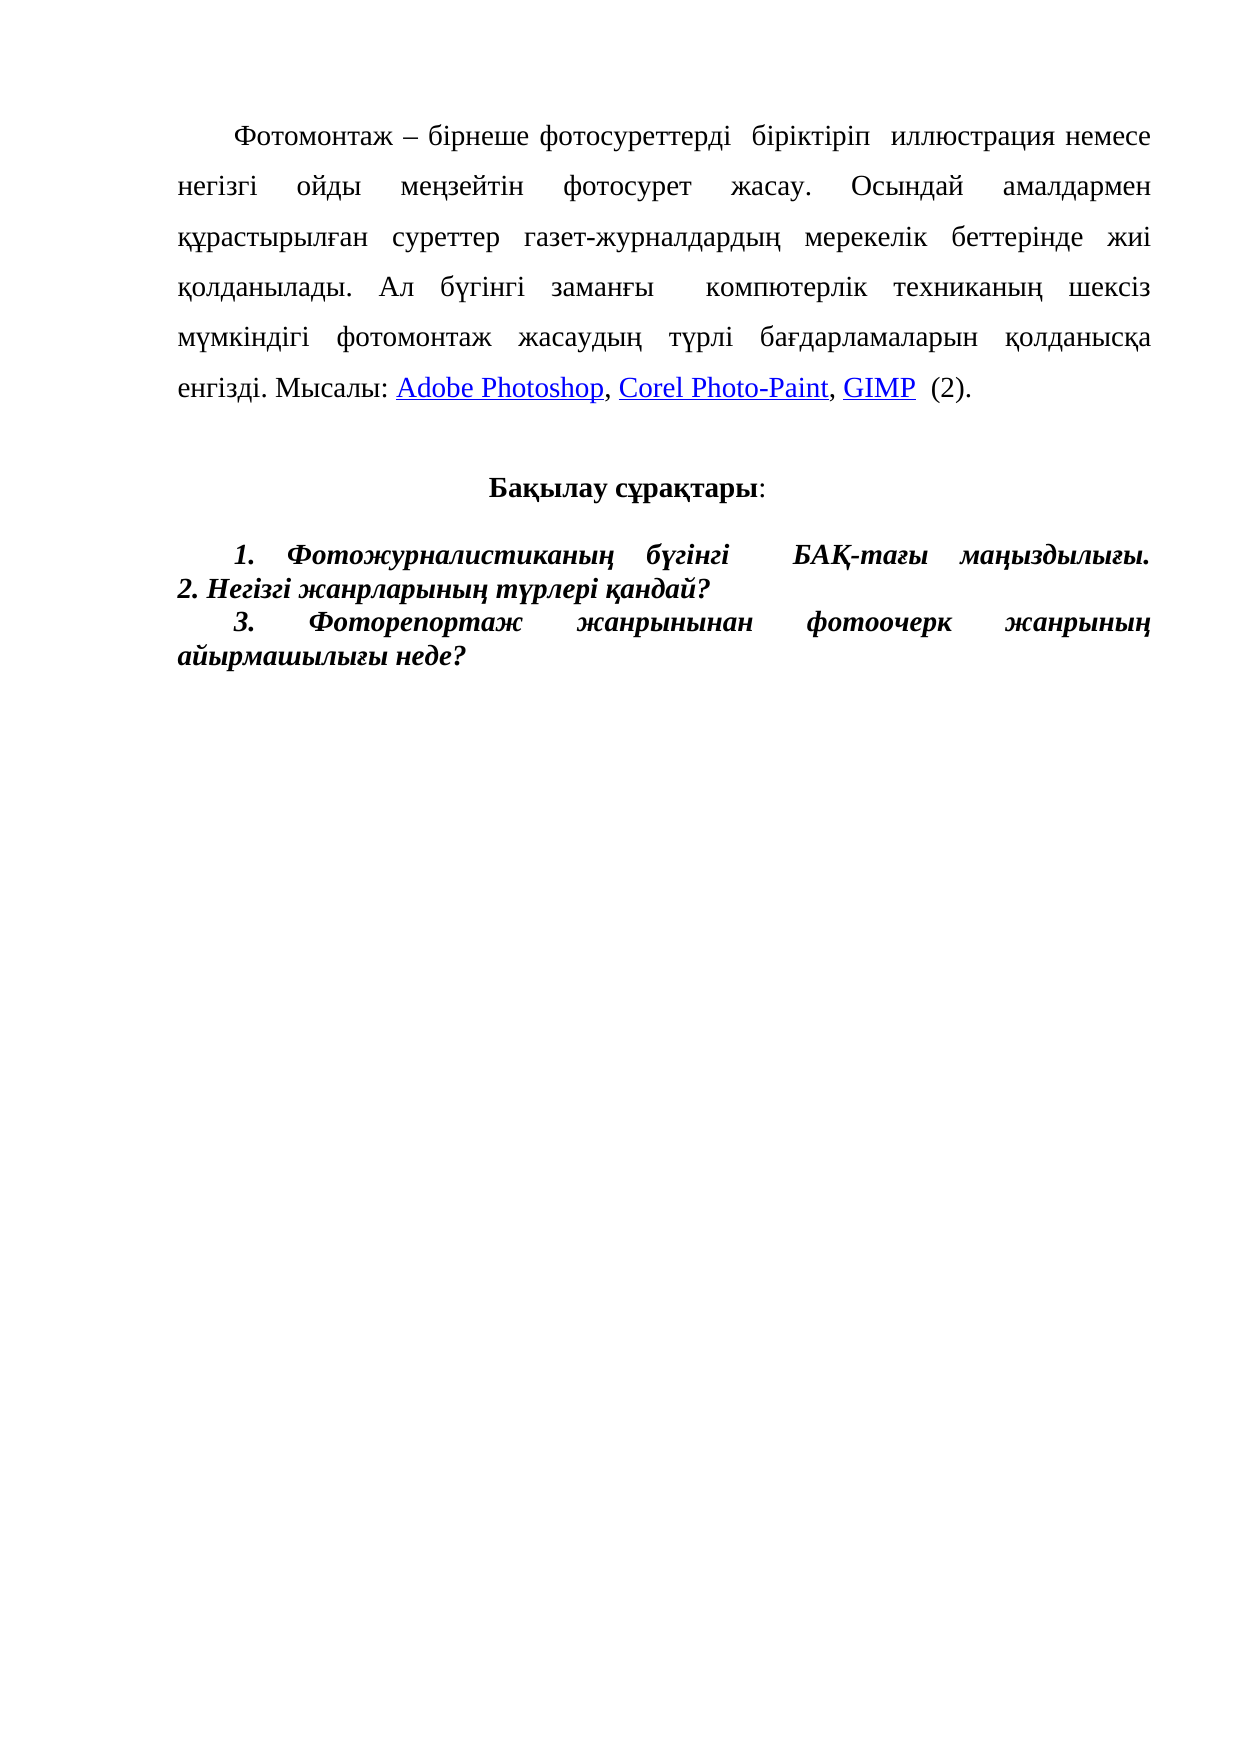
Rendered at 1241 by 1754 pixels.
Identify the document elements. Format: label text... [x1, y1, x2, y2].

text Бақылау сұрақтары: [177, 470, 1152, 504]
text 3. Фоторепортаж жанрынынан фотоочерк жанрының айырмашылығы неде? [177, 604, 1152, 672]
text Фотомонтаж – бiрнеше фотосуреттердi бiрiктiрiп иллюстрация немесе негiзгi ойды меңзейтiн фотосурет жасау. Осындай амалдармен құрастырылған суреттер газет-журналдардың мерекелiк беттерiнде жиi қолданылады. Ал бүгiнгi заманғы компютерлiк техниканың шексiз мүмкiндiгi фотомонтаж жасаудың түрлi бағдарламаларын қолданысқа енгiздi. Мысалы: Adobe Photoshop, Corel Photo-Paint, GIMP (2). [177, 118, 1152, 403]
text 1. Фотожурналистиканың бүгінгі БАҚ-тағы маңыздылығы. 2. Негізгі жанрларының түрлері қандай? [177, 537, 1152, 604]
